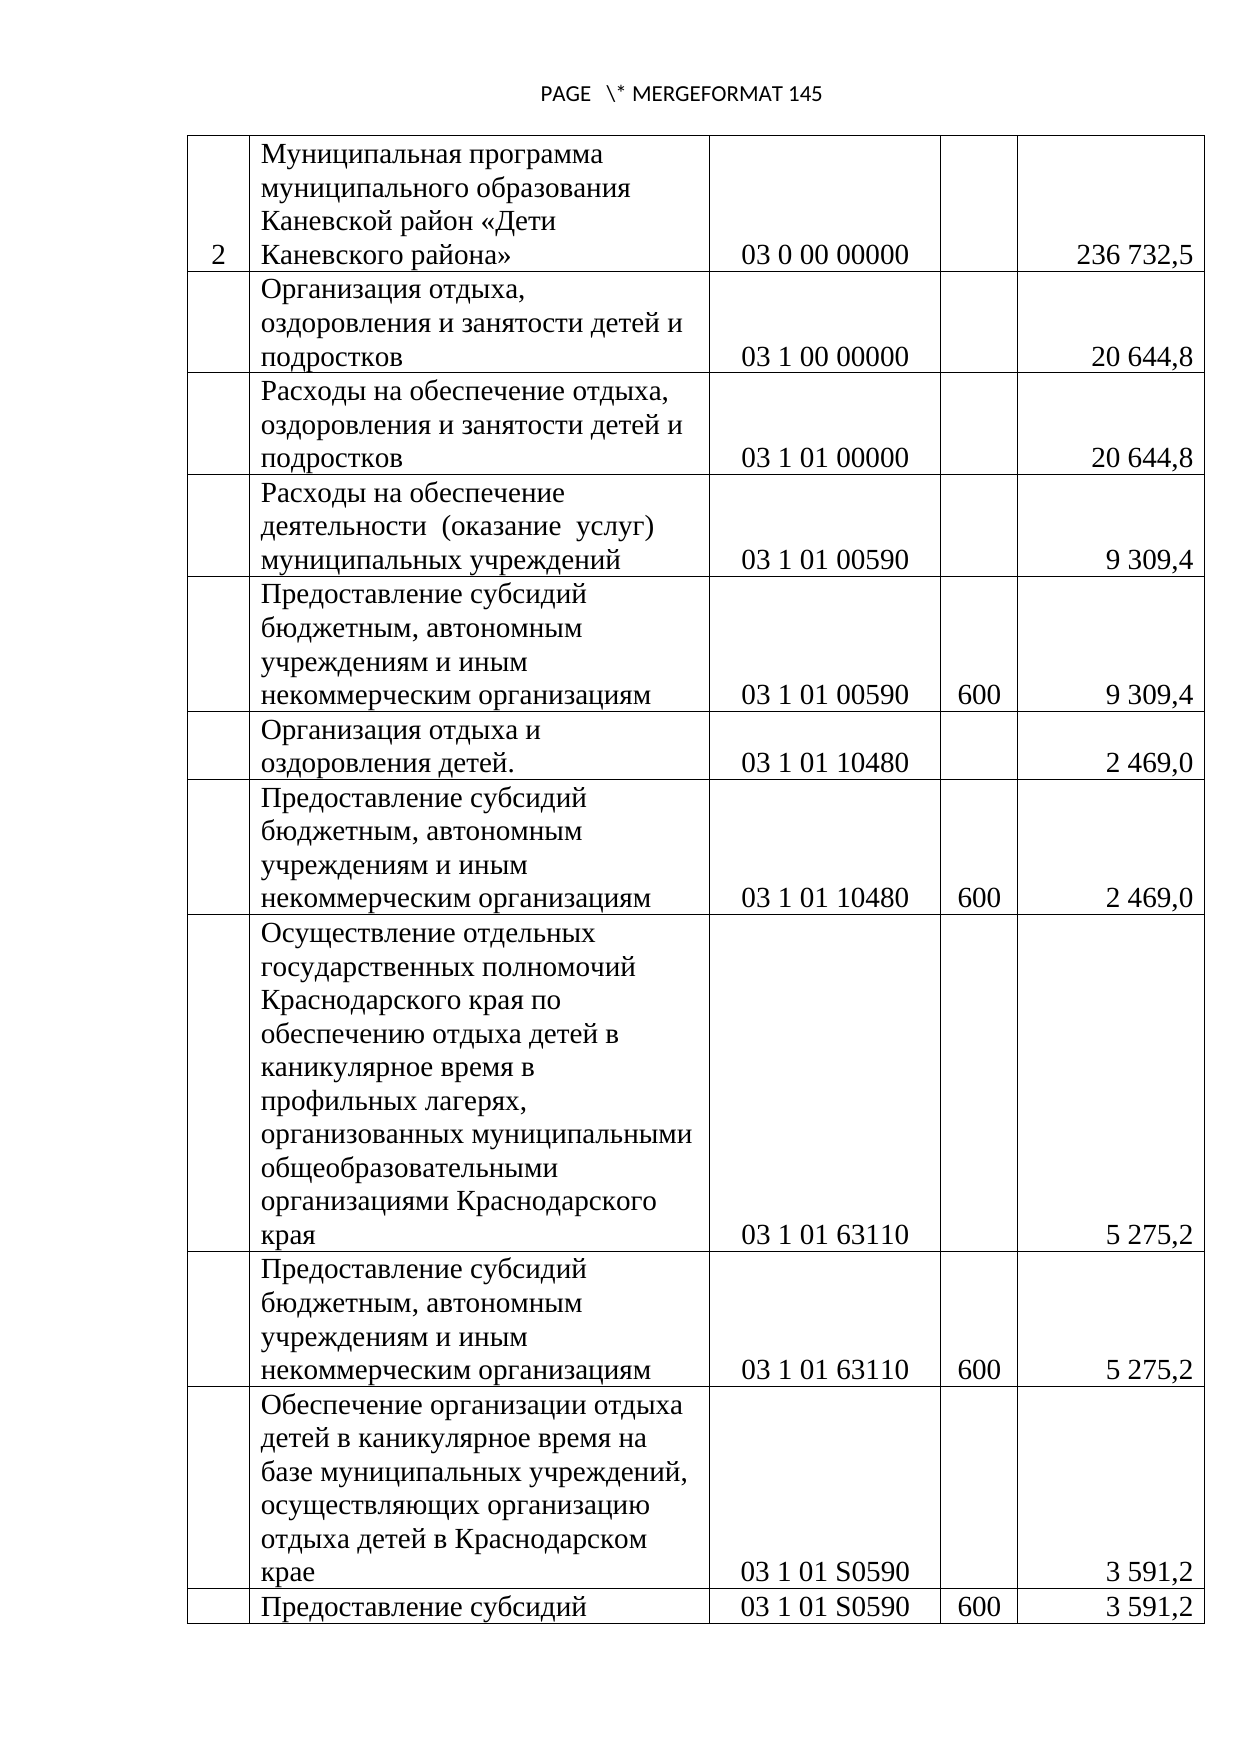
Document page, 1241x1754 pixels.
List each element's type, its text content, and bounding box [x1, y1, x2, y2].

table_cell [941, 915, 1017, 1251]
table_cell [941, 373, 1017, 474]
table_cell 2 469,0 [1018, 712, 1204, 779]
table_cell [188, 475, 249, 576]
table_cell 3 591,2 [1018, 1387, 1204, 1588]
table_cell 2 469,0 [1018, 780, 1204, 914]
table_cell 03 0 00 00000 [710, 136, 940, 271]
table_cell Обеспечение организации отдыха детей в каникулярное время на базе муниципальных учреждений, осуществляющих организацию отдыха детей в Краснодарском крае [250, 1387, 709, 1588]
table_cell 20 644,8 [1018, 373, 1204, 474]
table_cell Осуществление отдельных государственных полномочий Краснодарского края по обеспечению отдыха детей в каникулярное время в профильных лагерях, организованных муниципальными общеобразовательными организациями Краснодарского края [250, 915, 709, 1251]
table_cell [188, 915, 249, 1251]
table_cell [941, 712, 1017, 779]
table_cell 9 309,4 [1018, 475, 1204, 576]
table_cell [941, 475, 1017, 576]
table_cell 03 1 01 10480 [710, 712, 940, 779]
table_cell 5 275,2 [1018, 1252, 1204, 1386]
table_cell 9 309,4 [1018, 577, 1204, 711]
table_cell 03 1 01 00000 [710, 373, 940, 474]
table_cell 03 1 01 63110 [710, 915, 940, 1251]
table_cell 600 [941, 1589, 1017, 1623]
table_cell [941, 1387, 1017, 1588]
table_cell 03 1 01 00590 [710, 577, 940, 711]
table_cell 5 275,2 [1018, 915, 1204, 1251]
table_cell Организация отдыха и оздоровления детей. [250, 712, 709, 779]
table_cell [188, 373, 249, 474]
table_cell Организация отдыха, оздоровления и занятости детей и подростков [250, 272, 709, 372]
table_cell Расходы на обеспечение деятельности (оказание услуг) муниципальных учреждений [250, 475, 709, 576]
table_cell Предоставление субсидий бюджетным, автономным учреждениям и иным некоммерческим организациям [250, 780, 709, 914]
table_cell [188, 577, 249, 711]
table_cell 236 732,5 [1018, 136, 1204, 271]
table_cell [941, 272, 1017, 372]
table_cell 03 1 01 10480 [710, 780, 940, 914]
table_cell [188, 1252, 249, 1386]
table_cell 20 644,8 [1018, 272, 1204, 372]
table_cell 03 1 01 00590 [710, 475, 940, 576]
table_cell [188, 780, 249, 914]
table_cell [188, 1589, 249, 1623]
table_cell 03 1 01 S0590 [710, 1387, 940, 1588]
table_cell 03 1 01 S0590 [710, 1589, 940, 1623]
table_cell Предоставление субсидий бюджетным, автономным учреждениям и иным некоммерческим организациям [250, 1252, 709, 1386]
table_cell [188, 712, 249, 779]
table_cell [941, 136, 1017, 271]
table_cell [188, 1387, 249, 1588]
table_cell Муниципальная программа муниципального образования Каневской район «Дети Каневского района» [250, 136, 709, 271]
table_cell Предоставление субсидий бюджетным, автономным учреждениям и иным некоммерческим организациям [250, 577, 709, 711]
table_cell 600 [941, 1252, 1017, 1386]
table_cell 2 [188, 136, 249, 271]
table_cell [188, 272, 249, 372]
table_cell 3 591,2 [1018, 1589, 1204, 1623]
table_cell 03 1 00 00000 [710, 272, 940, 372]
table_cell Расходы на обеспечение отдыха, оздоровления и занятости детей и подростков [250, 373, 709, 474]
table_cell 03 1 01 63110 [710, 1252, 940, 1386]
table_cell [250, 1589, 709, 1623]
table_cell 600 [941, 780, 1017, 914]
table_cell 600 [941, 577, 1017, 711]
